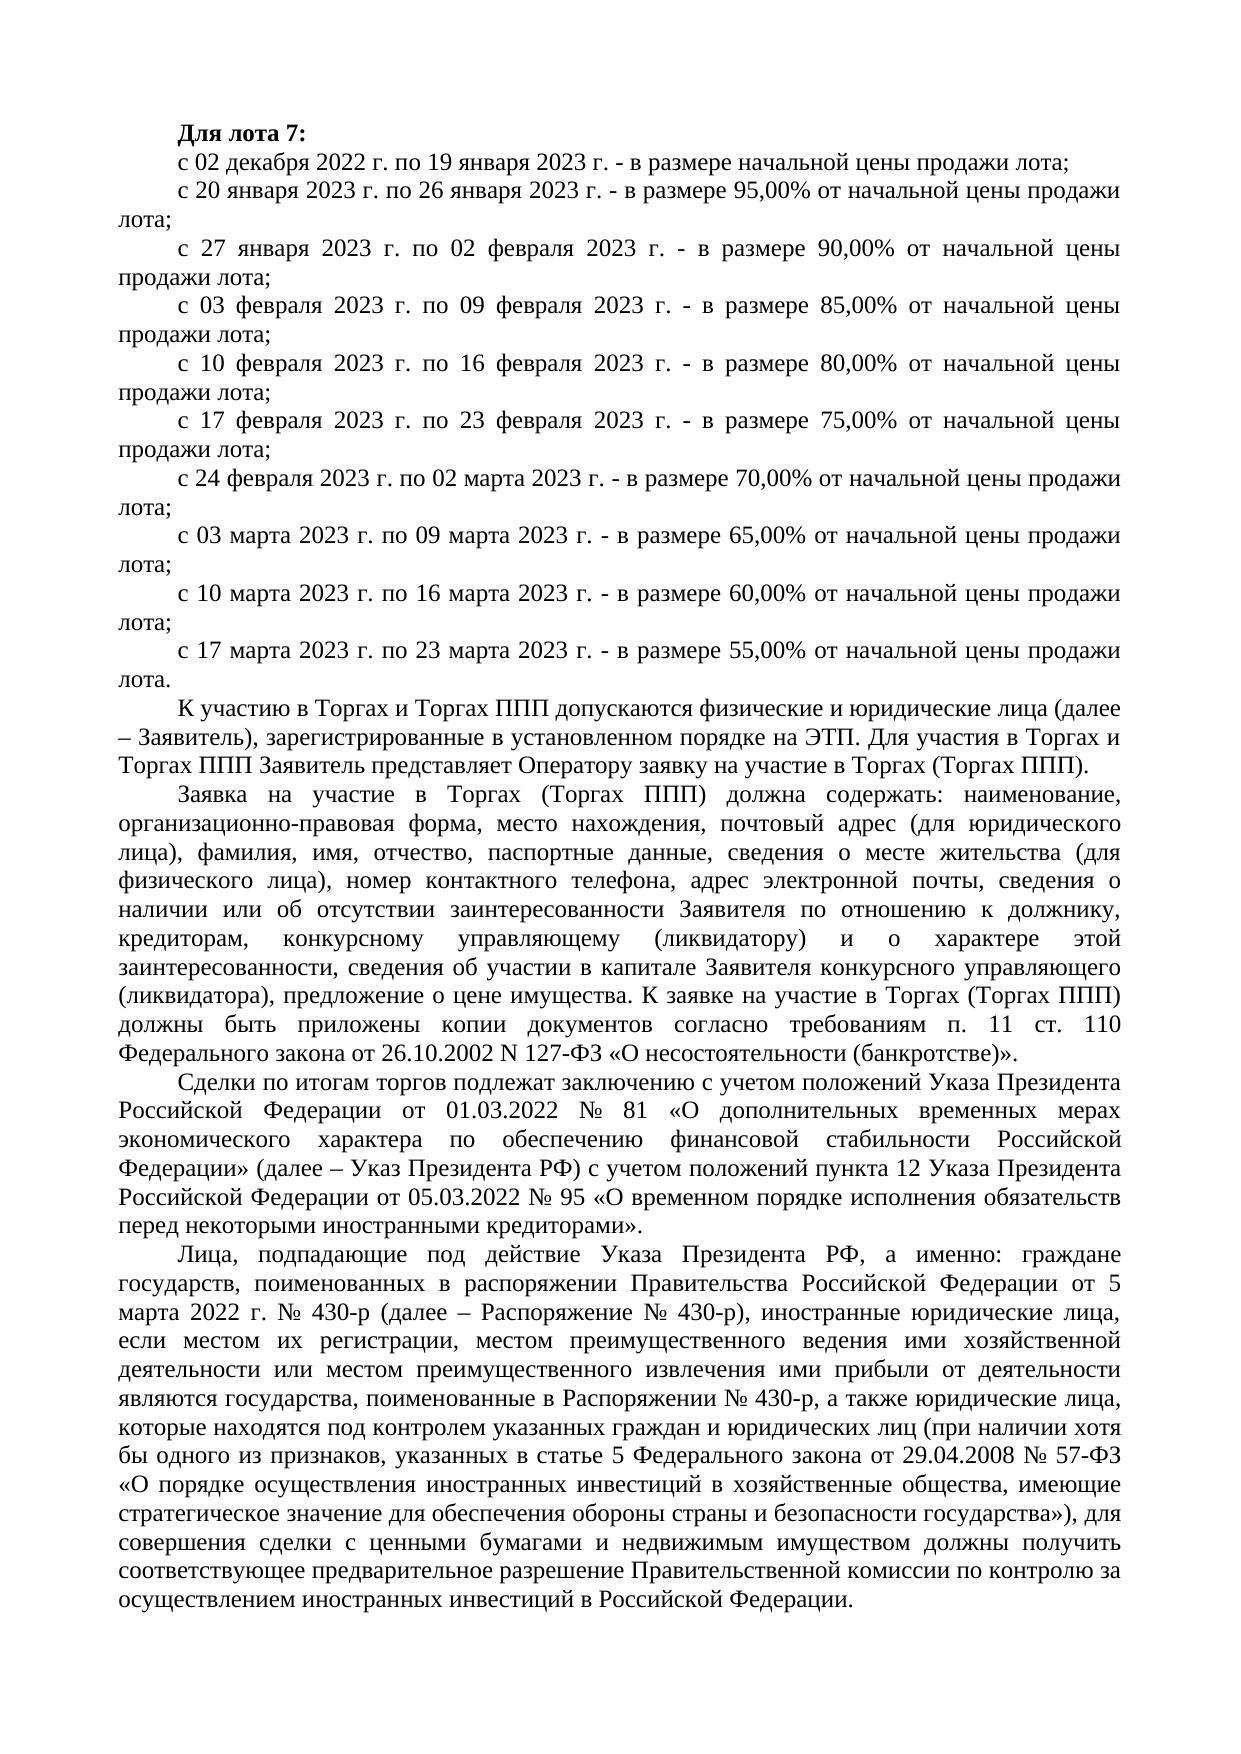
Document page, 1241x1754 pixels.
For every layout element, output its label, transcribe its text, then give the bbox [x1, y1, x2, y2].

text Заявка на участие в Торгах (Торгах ППП) должна содержать: наименование, организационно-правовая форма, место нахождения, почтовый адрес (для юридического лица), фамилия, имя, отчество, паспортные данные, сведения о месте жительства (для физического лица), номер контактного телефона, адрес электронной почты, сведения о наличии или об отсутствии заинтересованности Заявителя по отношению к должнику, кредиторам, конкурсному управляющему (ликвидатору) и о характере этой заинтересованности, сведения об участии в капитале Заявителя конкурсного управляющего (ликвидатора), предложение о цене имущества. К заявке на участие в Торгах (Торгах ППП) должны быть приложены копии документов согласно требованиям п. 11 ст. 110 Федерального закона от 26.10.2002 N 127-ФЗ «О несостоятельности (банкротстве)». [118, 779, 1122, 1067]
text с 20 января 2023 г. по 26 января 2023 г. - в размере 95,00% от начальной цены продажи лота; [118, 176, 1122, 233]
text с 03 марта 2023 г. по 09 марта 2023 г. - в размере 65,00% от начальной цены продажи лота; [118, 521, 1122, 578]
text с 17 февраля 2023 г. по 23 февраля 2023 г. - в размере 75,00% от начальной цены продажи лота; [118, 406, 1122, 463]
text с 03 февраля 2023 г. по 09 февраля 2023 г. - в размере 85,00% от начальной цены продажи лота; [118, 291, 1122, 348]
text с 10 марта 2023 г. по 16 марта 2023 г. - в размере 60,00% от начальной цены продажи лота; [118, 578, 1122, 636]
text Сделки по итогам торгов подлежат заключению с учетом положений Указа Президента Российской Федерации от 01.03.2022 № 81 «О дополнительных временных мерах экономического характера по обеспечению финансовой стабильности Российской Федерации» (далее – Указ Президента РФ) с учетом положений пункта 12 Указа Президента Российской Федерации от 05.03.2022 № 95 «О временном порядке исполнения обязательств перед некоторыми иностранными кредиторами». [118, 1067, 1122, 1239]
text с 24 февраля 2023 г. по 02 марта 2023 г. - в размере 70,00% от начальной цены продажи лота; [118, 463, 1122, 521]
text с 17 марта 2023 г. по 23 марта 2023 г. - в размере 55,00% от начальной цены продажи лота. [118, 636, 1122, 693]
text с 27 января 2023 г. по 02 февраля 2023 г. - в размере 90,00% от начальной цены продажи лота; [118, 233, 1122, 291]
text Лица, подпадающие под действие Указа Президента РФ, а именно: граждане государств, поименованных в распоряжении Правительства Российской Федерации от 5 марта 2022 г. № 430-р (далее – Распоряжение № 430-р), иностранные юридические лица, если местом их регистрации, местом преимущественного ведения ими хозяйственной деятельности или местом преимущественного извлечения ими прибыли от деятельности являются государства, поименованные в Распоряжении № 430-р, а также юридические лица, которые находятся под контролем указанных граждан и юридических лиц (при наличии хотя бы одного из признаков, указанных в статье 5 Федерального закона от 29.04.2008 № 57-ФЗ «О порядке осуществления иностранных инвестиций в хозяйственные общества, имеющие стратегическое значение для обеспечения обороны страны и безопасности государства»), для совершения сделки с ценными бумагами и недвижимым имуществом должны получить соответствующее предварительное разрешение Правительственной комиссии по контролю за осуществлением иностранных инвестиций в Российской Федерации. [118, 1239, 1122, 1613]
text с 10 февраля 2023 г. по 16 февраля 2023 г. - в размере 80,00% от начальной цены продажи лота; [118, 348, 1122, 406]
text Для лота 7: [118, 118, 1122, 147]
text К участию в Торгах и Торгах ППП допускаются физические и юридические лица (далее – Заявитель), зарегистрированные в установленном порядке на ЭТП. Для участия в Торгах и Торгах ППП Заявитель представляет Оператору заявку на участие в Торгах (Торгах ППП). [118, 693, 1122, 779]
text с 02 декабря 2022 г. по 19 января 2023 г. - в размере начальной цены продажи лота; [118, 147, 1122, 176]
